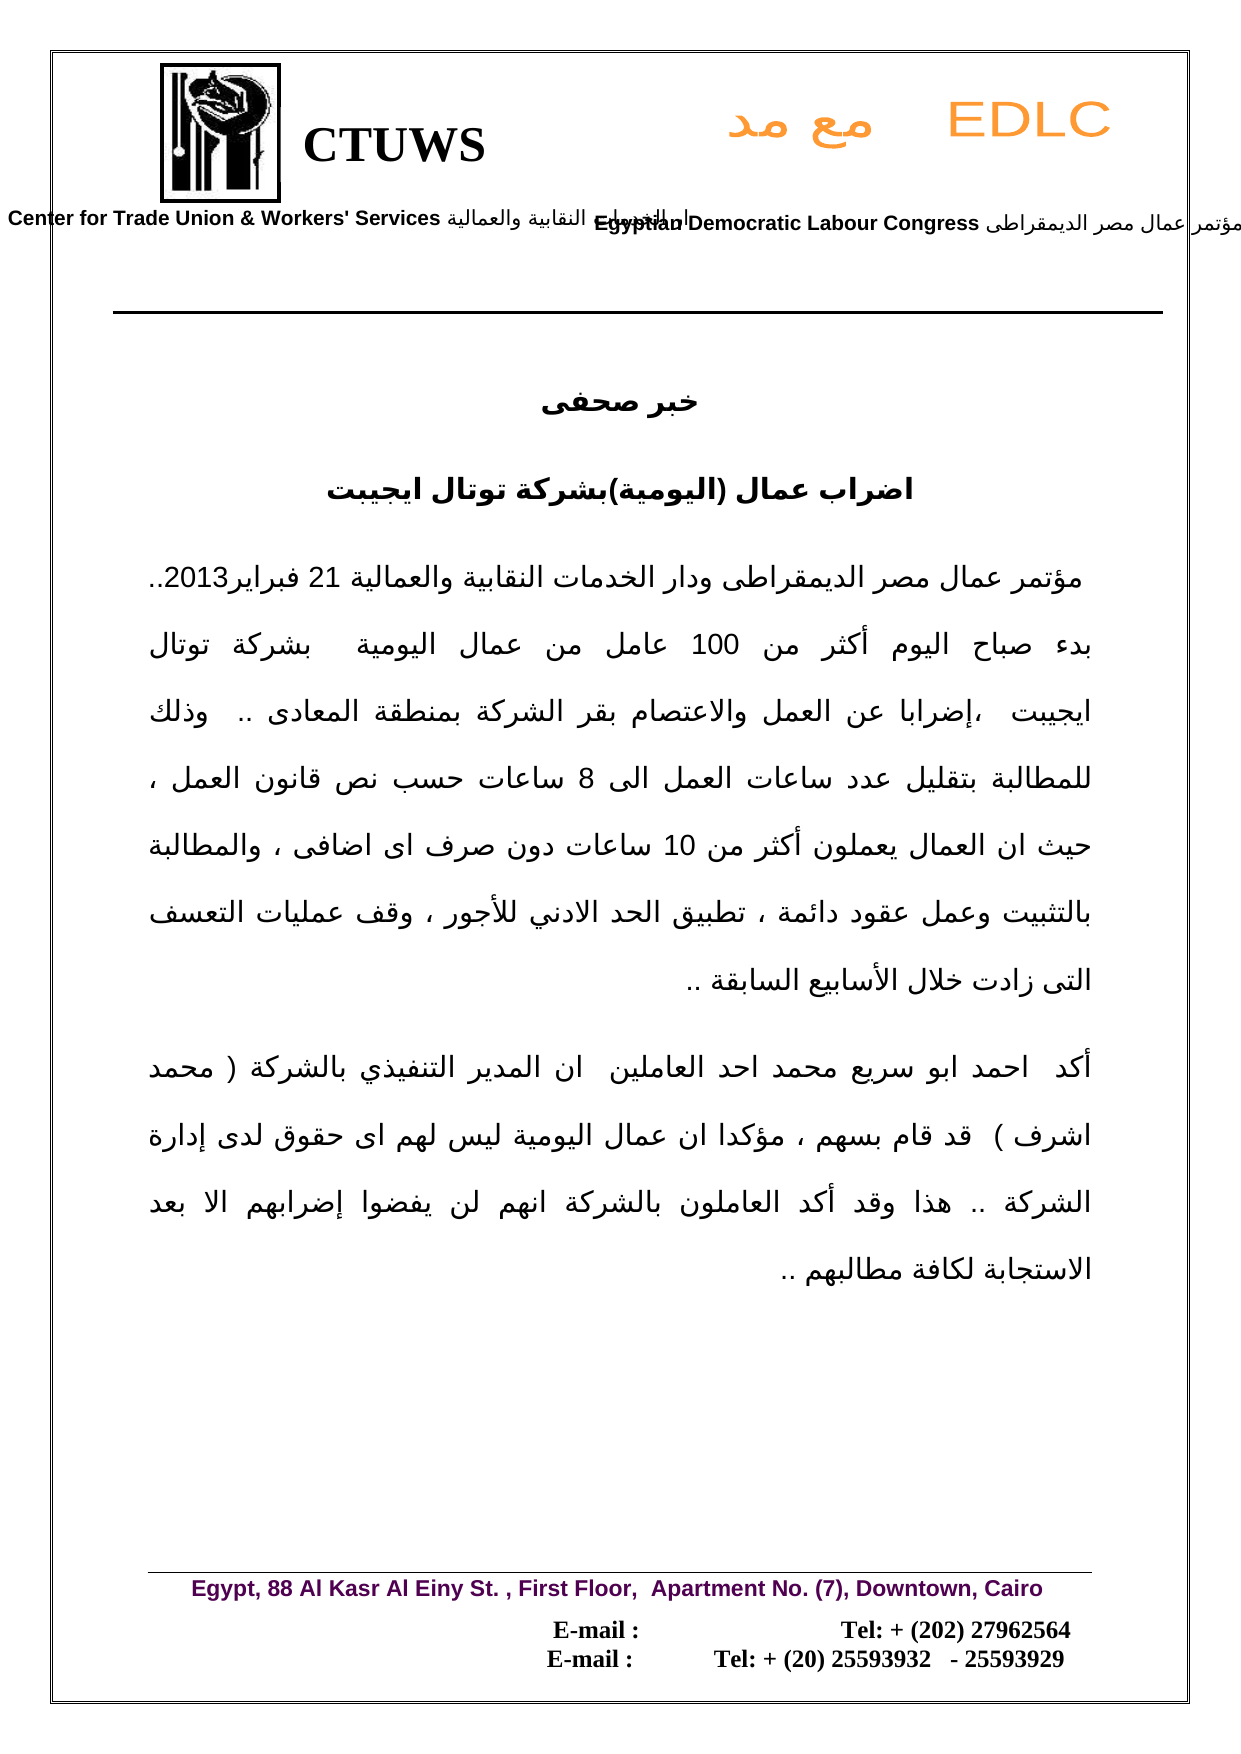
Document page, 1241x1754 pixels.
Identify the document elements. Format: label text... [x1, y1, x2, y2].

text أكد احمد ابو سريع محمد احد العاملين ان المدير التنفيذي بالشركة ( محمد اشرف ) قد قام بسهم ، مؤكدا ان عمال اليومية ليس لهم اى حقوق لدى إدارة الشركة .. هذا وقد أكد العاملون بالشركة انهم لن يفضوا إضرابهم الا بعد الاستجابة لكافة مطالبهم .. [148, 1050, 1092, 1285]
picture [164, 67, 277, 199]
text خبر صحفى [148, 384, 1092, 418]
text مؤتمر عمال مصر الديمقراطى ودار الخدمات النقابية والعمالية 21 فبراير2013.. بدء صباح اليوم أكثر من 100 عامل من عمال اليومية بشركة توتال ايجيبت ،إضرابا عن العمل والاعتصام بقر الشركة بمنطقة المعادى .. وذلك للمطالبة بتقليل عدد ساعات العمل الى 8 ساعات حسب نص قانون العمل ، حيث ان العمال يعملون أكثر من 10 ساعات دون صرف اى اضافى ، والمطالبة بالتثبيت وعمل عقود دائمة ، تطبيق الحد الادني للأجور ، وقف عمليات التعسف التى زادت خلال الأسابيع السابقة .. [148, 560, 1092, 996]
text اضراب عمال (اليومية)بشركة توتال ايجيبت [148, 472, 1092, 506]
